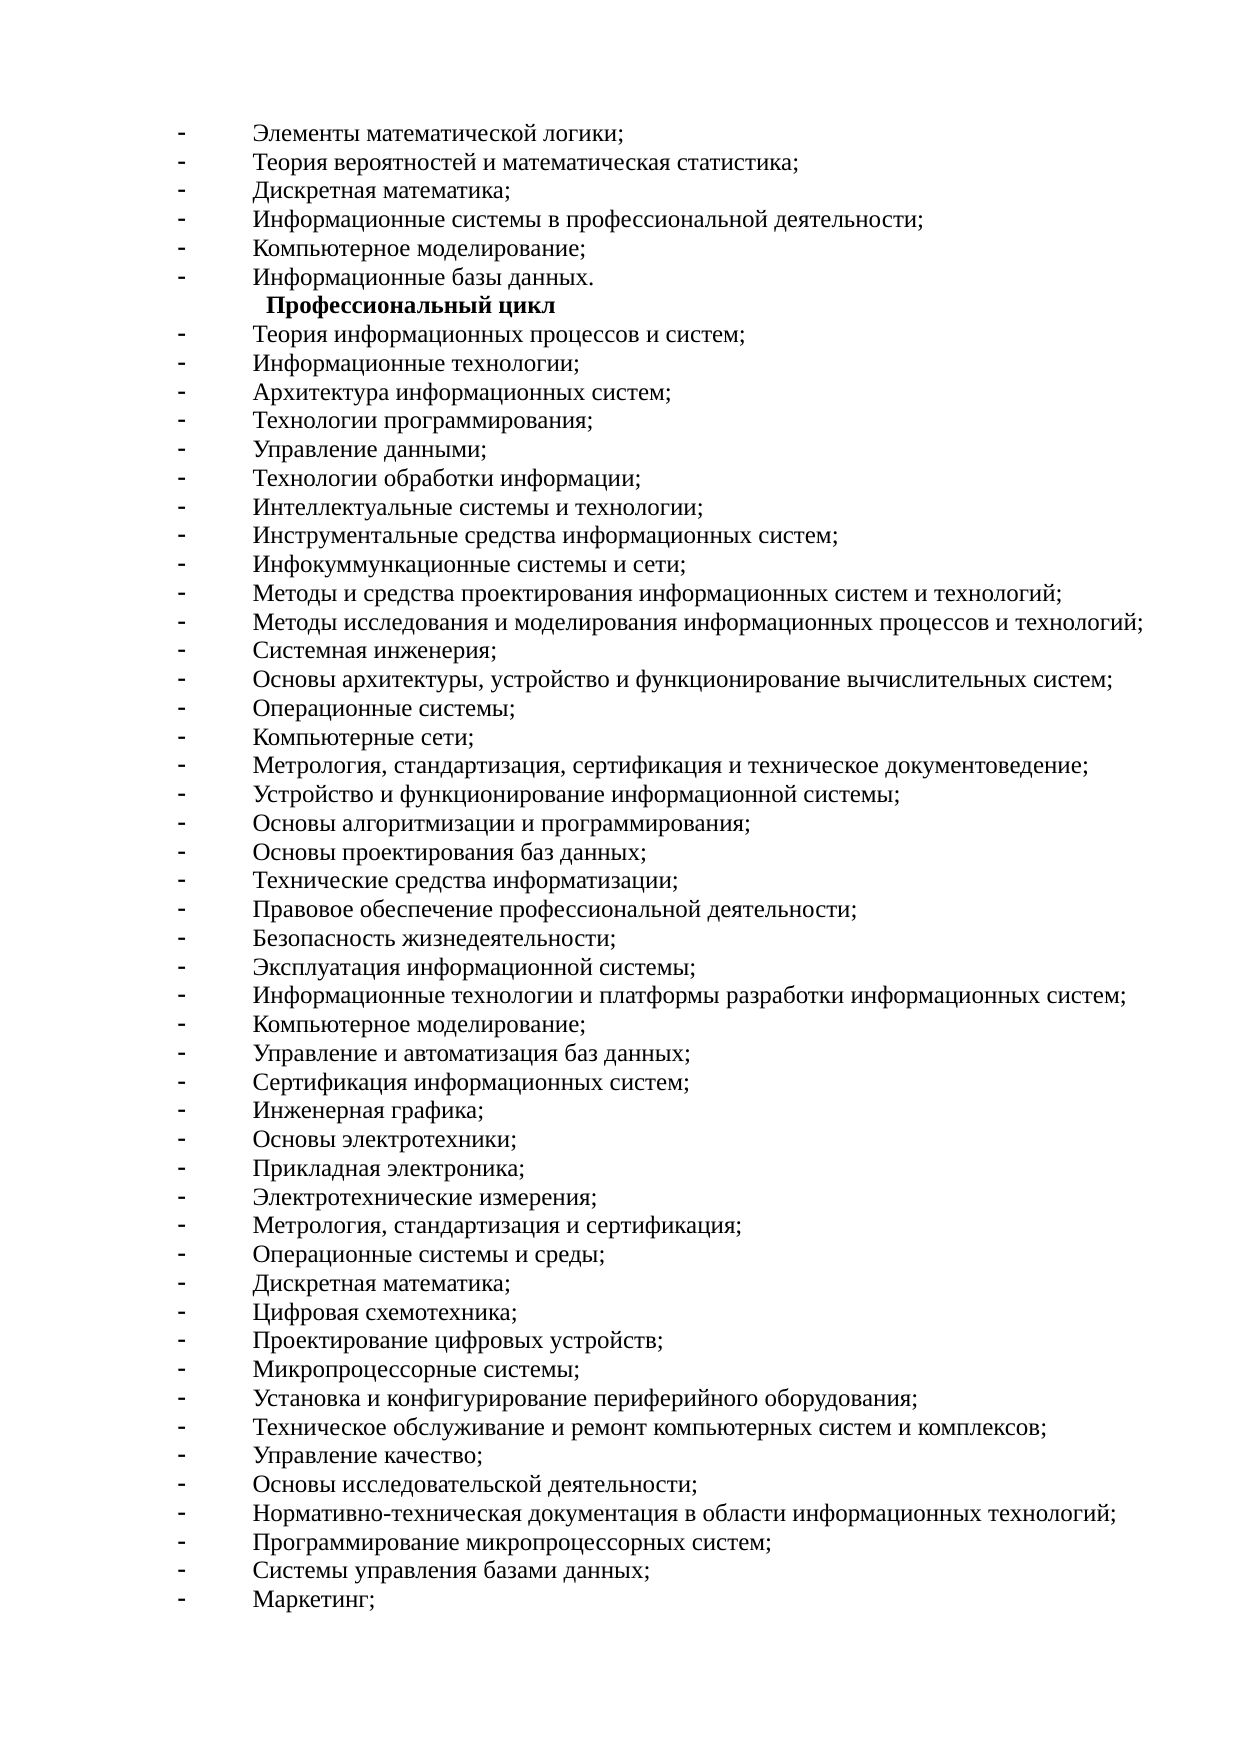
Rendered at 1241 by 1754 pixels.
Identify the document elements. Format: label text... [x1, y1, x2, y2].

list Системная инженерия; [177, 636, 1152, 664]
list Основы исследовательской деятельности; [177, 1469, 1152, 1498]
list Управление данными; [177, 434, 1152, 463]
list Теория информационных процессов и систем; [177, 319, 1152, 348]
list Элементы математической логики; [177, 118, 1152, 147]
list Управление и автоматизация баз данных; [177, 1038, 1152, 1067]
list Основы архитектуры, устройство и функционирование вычислительных систем; [177, 664, 1152, 693]
list Компьютерное моделирование; [177, 233, 1152, 262]
list Методы исследования и моделирования информационных процессов и технологий; [177, 607, 1152, 636]
list Информационные технологии и платформы разработки информационных систем; [177, 981, 1152, 1009]
list Операционные системы и среды; [177, 1239, 1152, 1268]
list Правовое обеспечение профессиональной деятельности; [177, 894, 1152, 923]
list Устройство и функционирование информационной системы; [177, 779, 1152, 808]
list Основы алгоритмизации и программирования; [177, 808, 1152, 837]
list Метрология, стандартизация, сертификация и техническое документоведение; [177, 751, 1152, 779]
list Маркетинг; [177, 1584, 1152, 1613]
list Нормативно-техническая документация в области информационных технологий; [177, 1498, 1152, 1527]
list Безопасность жизнедеятельности; [177, 923, 1152, 952]
list Инженерная графика; [177, 1096, 1152, 1124]
list Информационные базы данных. [177, 262, 1152, 291]
list Теория вероятностей и математическая статистика; [177, 147, 1152, 176]
list Электротехнические измерения; [177, 1182, 1152, 1211]
list Дискретная математика; [177, 1268, 1152, 1297]
list Информационные системы в профессиональной деятельности; [177, 204, 1152, 233]
list Цифровая схемотехника; [177, 1297, 1152, 1326]
list Сертификация информационных систем; [177, 1067, 1152, 1096]
list Архитектура информационных систем; [177, 377, 1152, 406]
list Основы проектирования баз данных; [177, 837, 1152, 866]
list Эксплуатация информационной системы; [177, 952, 1152, 981]
list Методы и средства проектирования информационных систем и технологий; [177, 578, 1152, 607]
list Дискретная математика; [177, 176, 1152, 204]
list Установка и конфигурирование периферийного оборудования; [177, 1383, 1152, 1412]
list Инфокуммункационные системы и сети; [177, 549, 1152, 578]
list Информационные технологии; [177, 348, 1152, 377]
list Метрология, стандартизация и сертификация; [177, 1211, 1152, 1239]
list Проектирование цифровых устройств; [177, 1326, 1152, 1354]
list Программирование микропроцессорных систем; [177, 1527, 1152, 1556]
text Профессиональный цикл [177, 291, 1152, 319]
list Компьютерные сети; [177, 722, 1152, 751]
list Техническое обслуживание и ремонт компьютерных систем и комплексов; [177, 1412, 1152, 1441]
list Операционные системы; [177, 693, 1152, 722]
list Прикладная электроника; [177, 1153, 1152, 1182]
list Микропроцессорные системы; [177, 1354, 1152, 1383]
list Инструментальные средства информационных систем; [177, 521, 1152, 549]
list Интеллектуальные системы и технологии; [177, 492, 1152, 521]
list Технологии обработки информации; [177, 463, 1152, 492]
list Компьютерное моделирование; [177, 1009, 1152, 1038]
list Управление качество; [177, 1441, 1152, 1469]
list Системы управления базами данных; [177, 1556, 1152, 1584]
list Технические средства информатизации; [177, 866, 1152, 894]
list Технологии программирования; [177, 406, 1152, 434]
list Основы электротехники; [177, 1124, 1152, 1153]
